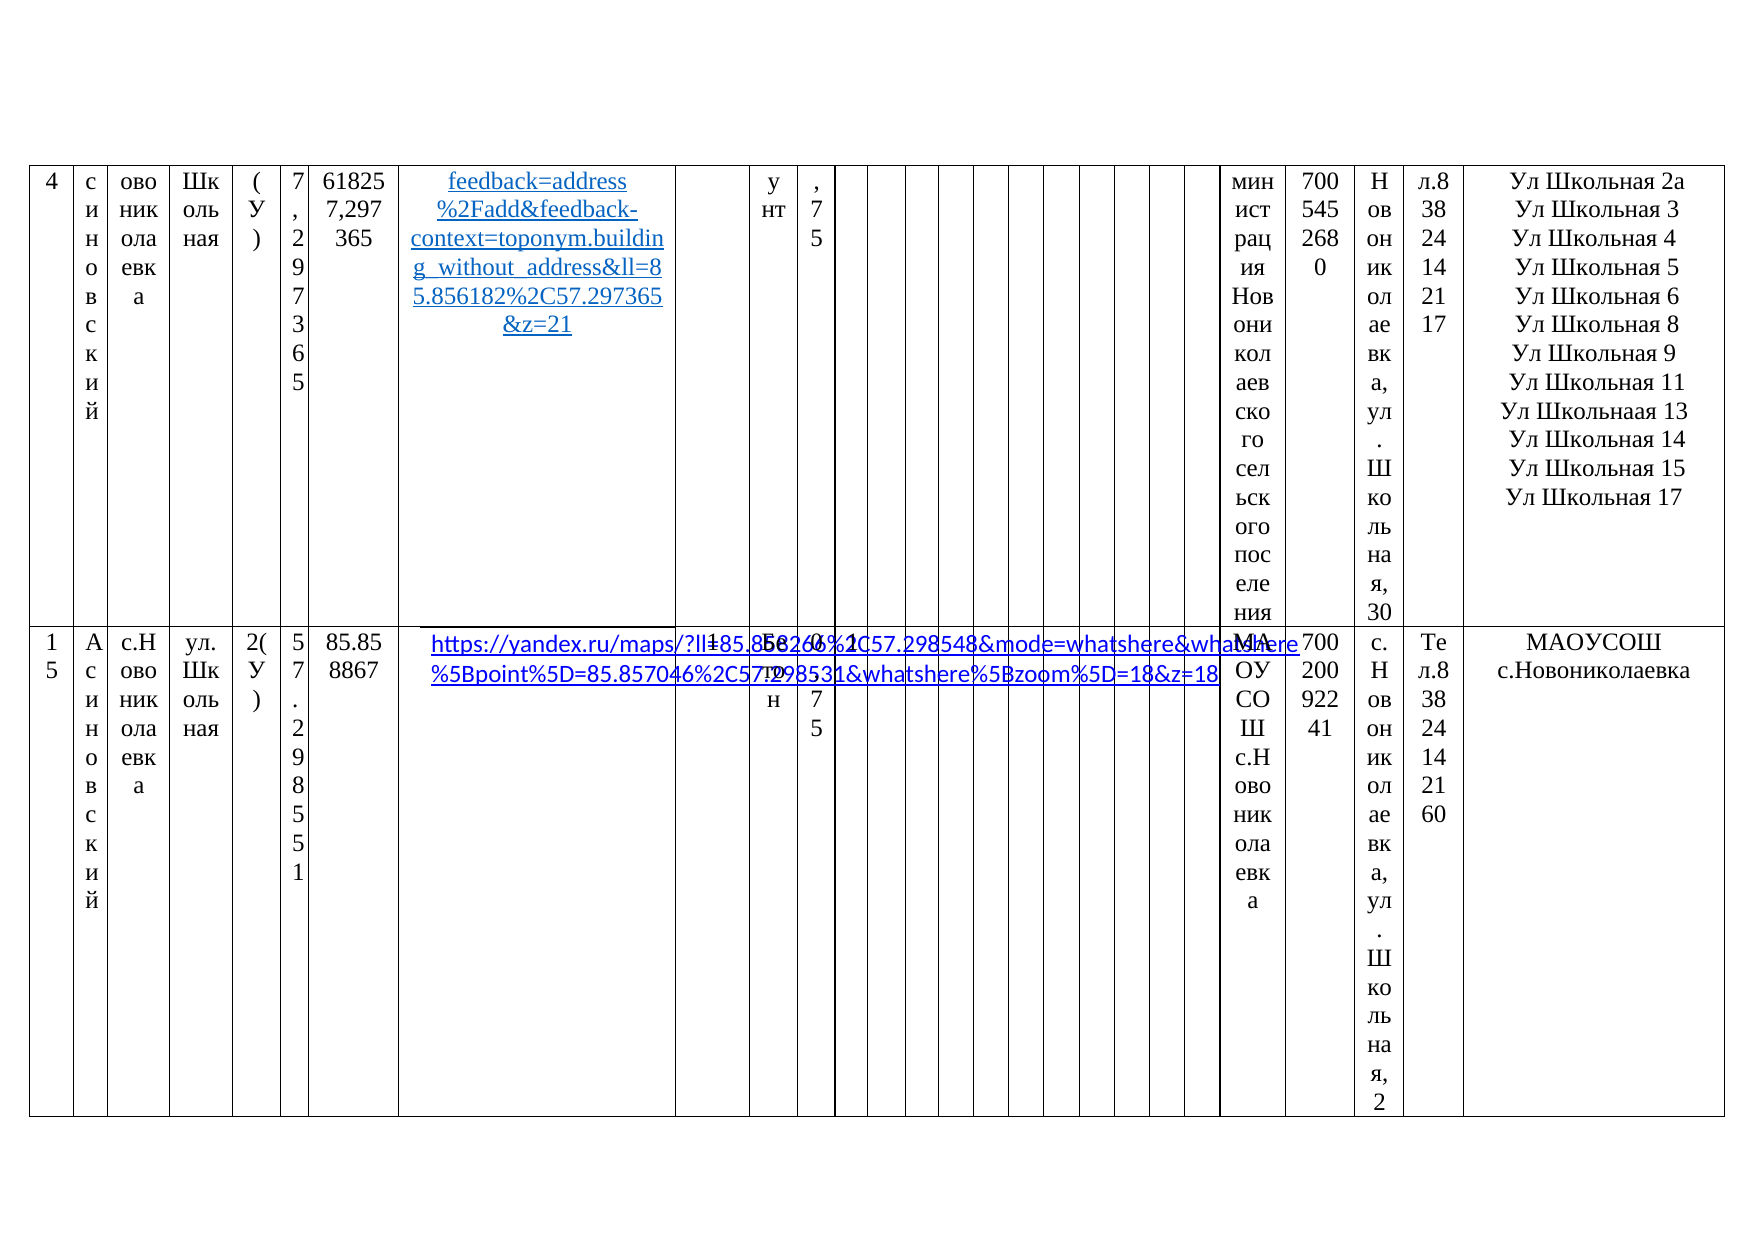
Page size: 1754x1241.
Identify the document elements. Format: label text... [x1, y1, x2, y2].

table_cell [1150, 656, 1184, 684]
table_cell МАОУСОШ с.Новониколаевка [1464, 627, 1724, 1116]
table_cell Тел.83824142117 [1404, 166, 1463, 626]
table_cell Асиновский [74, 166, 107, 626]
table_cell [868, 656, 905, 684]
table_cell [868, 627, 905, 654]
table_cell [1355, 166, 1403, 626]
table_cell [1185, 627, 1219, 654]
table_cell Бетон [750, 686, 797, 1116]
table_cell [1115, 627, 1149, 654]
table_cell ул.Школьная [170, 166, 232, 626]
table_cell [1185, 656, 1219, 684]
table_cell [1080, 627, 1114, 654]
table_cell [1044, 656, 1079, 684]
table_cell [974, 627, 1008, 654]
table_cell [1080, 686, 1114, 1116]
table_cell [1185, 686, 1219, 1116]
table_cell [1150, 686, 1184, 1116]
table_cell 1 [676, 656, 749, 684]
table_cell с.Новониколаевка, ул.Школьная,2 [1355, 627, 1403, 1116]
table_cell 14 [30, 166, 73, 626]
table_cell [1115, 686, 1149, 1116]
table_cell 1 [676, 627, 749, 654]
table_cell 2(У) [233, 627, 280, 1116]
table_cell ул.Школьная [170, 627, 232, 1116]
table_cell [1009, 656, 1043, 684]
table_cell [939, 686, 973, 1116]
table_cell [1044, 627, 1079, 654]
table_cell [1464, 166, 1724, 626]
table_cell [1009, 166, 1043, 626]
table_cell 1 [676, 166, 749, 626]
table_cell [939, 656, 973, 684]
table_cell [1044, 166, 1079, 626]
table_cell 15 [30, 627, 73, 1116]
table_cell [1009, 627, 1043, 654]
table_cell [974, 656, 1008, 684]
table_cell 70020092241 [1286, 627, 1354, 1116]
table_cell [1080, 656, 1114, 684]
table_cell [868, 166, 905, 626]
table_cell 1057005452680 [1286, 166, 1354, 626]
table_cell Бетон [750, 627, 797, 654]
table_cell [1115, 656, 1149, 684]
table_cell 1 [836, 656, 867, 684]
table_cell [1009, 686, 1043, 1116]
table_cell [974, 166, 1008, 626]
table_cell [1080, 166, 1114, 626]
table_cell [868, 686, 905, 1116]
table_cell 0,75 [798, 627, 834, 654]
table_cell грунт [750, 166, 797, 626]
table_cell 57.298551 [281, 627, 308, 1116]
table_cell МАОУСОШ с.Новониколаевка [1221, 656, 1285, 1116]
table_cell 0,75 [798, 686, 834, 1116]
table_cell с.Новониколаевка [108, 166, 169, 626]
table_cell [939, 627, 973, 654]
table_cell 6 (У) [233, 166, 280, 626]
table_cell Бетон [750, 656, 797, 684]
table_cell [906, 166, 938, 626]
table_cell 0,75 [798, 656, 834, 684]
table_cell 1 [836, 166, 867, 626]
table_cell 1 [836, 627, 867, 654]
table_cell [1150, 166, 1184, 626]
table_cell 1 [676, 686, 749, 1116]
table_cell [906, 627, 938, 654]
table_cell [974, 686, 1008, 1116]
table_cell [399, 166, 675, 626]
table_cell 85.858867 [309, 627, 398, 1116]
table_cell с.Новониколаевка [108, 627, 169, 1116]
table_cell МАОУСОШ с.Новониколаевка [1221, 627, 1285, 654]
table_cell [939, 166, 973, 626]
table_cell [1185, 166, 1219, 626]
table_cell Тел.83824142160 [1404, 627, 1463, 1116]
table_cell 1 [836, 686, 867, 1116]
table_cell 57,297365 [281, 166, 308, 626]
table_cell [1150, 627, 1184, 654]
table_cell Асиновский [74, 627, 107, 1116]
table_cell [399, 627, 675, 1116]
table_cell [1044, 686, 1079, 1116]
table_cell [1115, 166, 1149, 626]
table_cell [906, 656, 938, 684]
table_cell [906, 686, 938, 1116]
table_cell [1221, 166, 1285, 626]
table_cell 85.85618257,297365 [309, 166, 398, 626]
table_cell 0,75 [798, 166, 834, 626]
